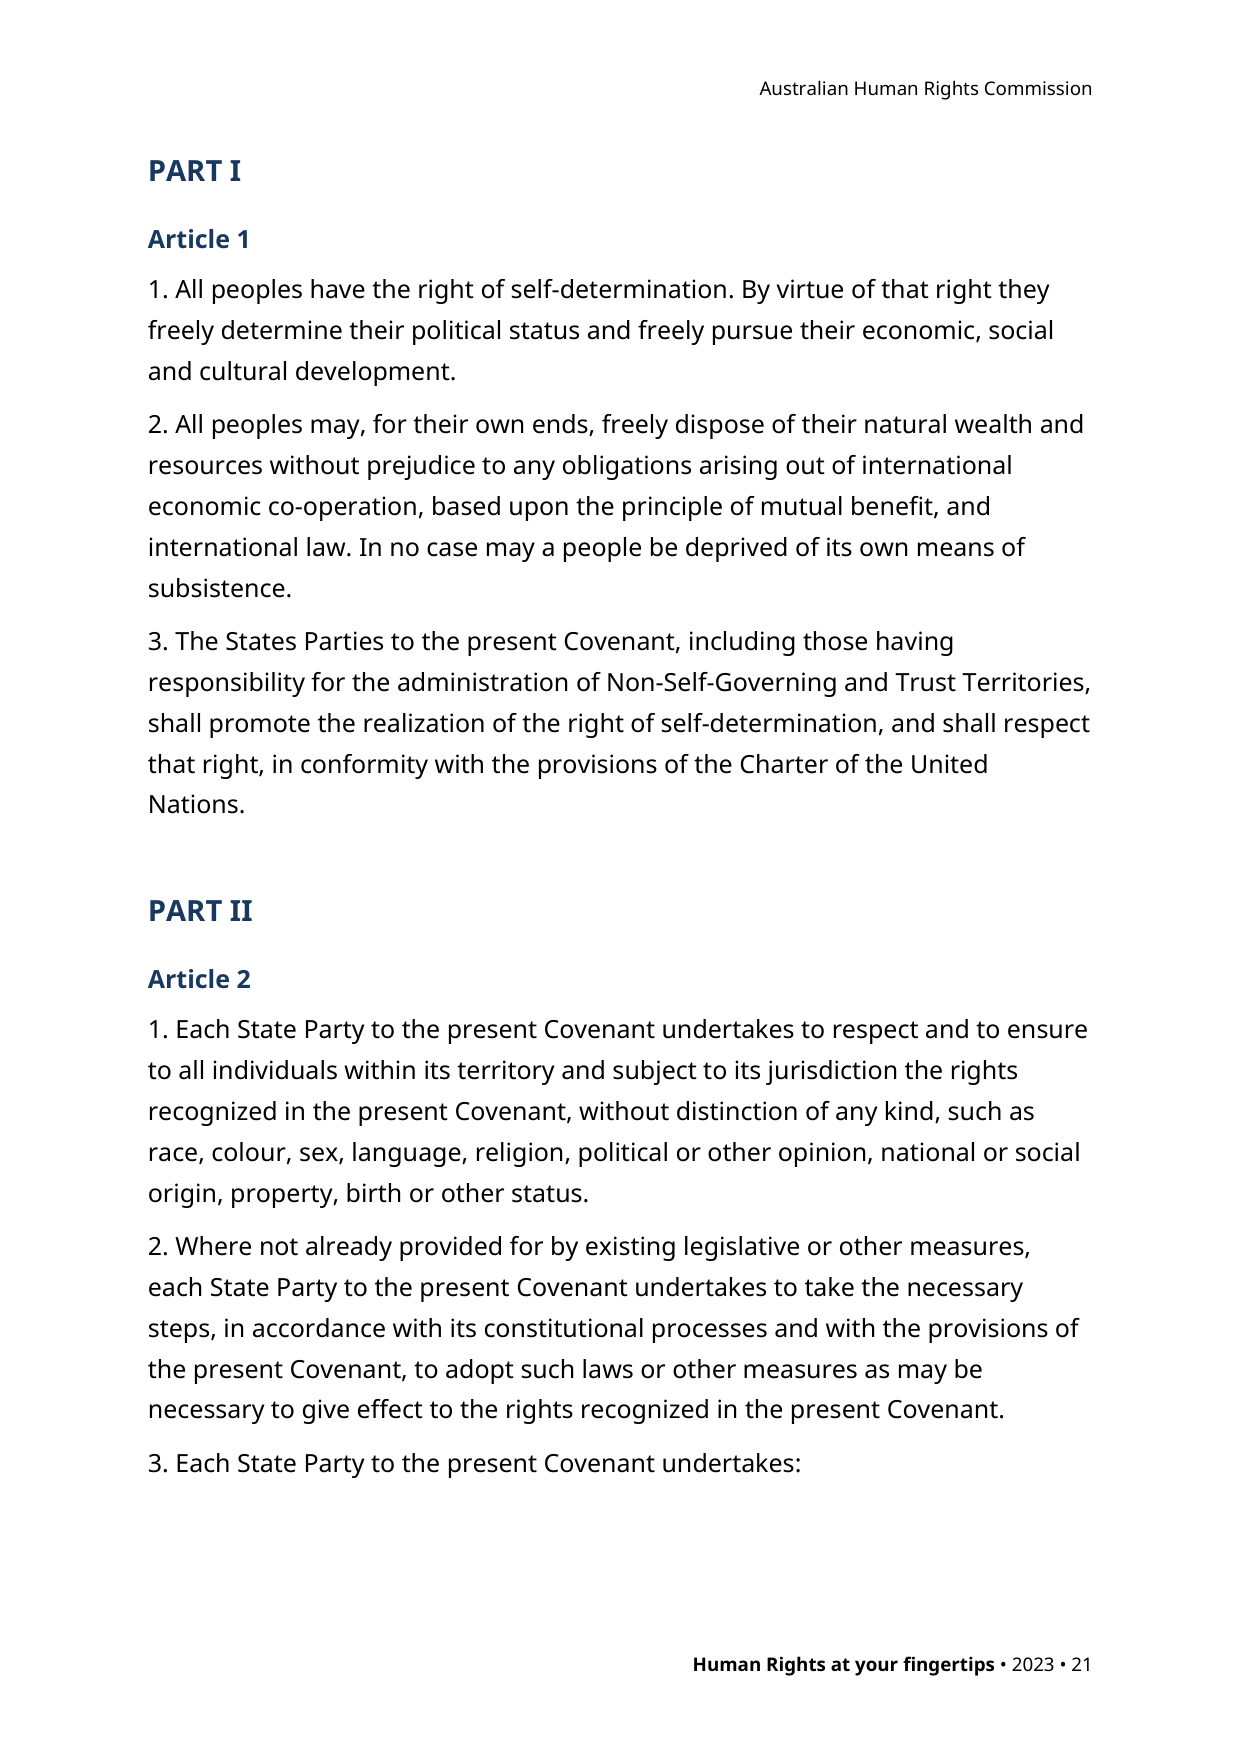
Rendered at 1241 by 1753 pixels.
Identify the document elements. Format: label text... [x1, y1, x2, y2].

subtitle PART I [148, 151, 1093, 190]
subtitle Article 1 [148, 221, 1093, 256]
text 1. Each State Party to the present Covenant undertakes to respect and to ensure to all individuals within its territory and subject to its jurisdiction the rights recognized in the present Covenant, without distinction of any kind, such as race, colour, sex, language, religion, political or other opinion, national or social origin, property, birth or other status. [148, 1012, 1093, 1209]
text 1. All peoples have the right of self-determination. By virtue of that right they freely determine their political status and freely pursue their economic, social and cultural development. [148, 272, 1093, 388]
subtitle PART II [148, 891, 1093, 930]
subtitle Article 2 [148, 961, 1093, 996]
text 3. The States Parties to the present Covenant, including those having responsibility for the administration of Non-Self-Governing and Trust Territories, shall promote the realization of the right of self-determination, and shall respect that right, in conformity with the provisions of the Charter of the United Nations. [148, 624, 1093, 821]
text 3. Each State Party to the present Covenant undertakes: [148, 1446, 1093, 1479]
text 2. All peoples may, for their own ends, freely dispose of their natural wealth and resources without prejudice to any obligations arising out of international economic co-operation, based upon the principle of mutual benefit, and international law. In no case may a people be deprived of its own means of subsistence. [148, 407, 1093, 604]
text 2. Where not already provided for by existing legislative or other measures, each State Party to the present Covenant undertakes to take the necessary steps, in accordance with its constitutional processes and with the provisions of the present Covenant, to adopt such laws or other measures as may be necessary to give effect to the rights recognized in the present Covenant. [148, 1229, 1093, 1426]
